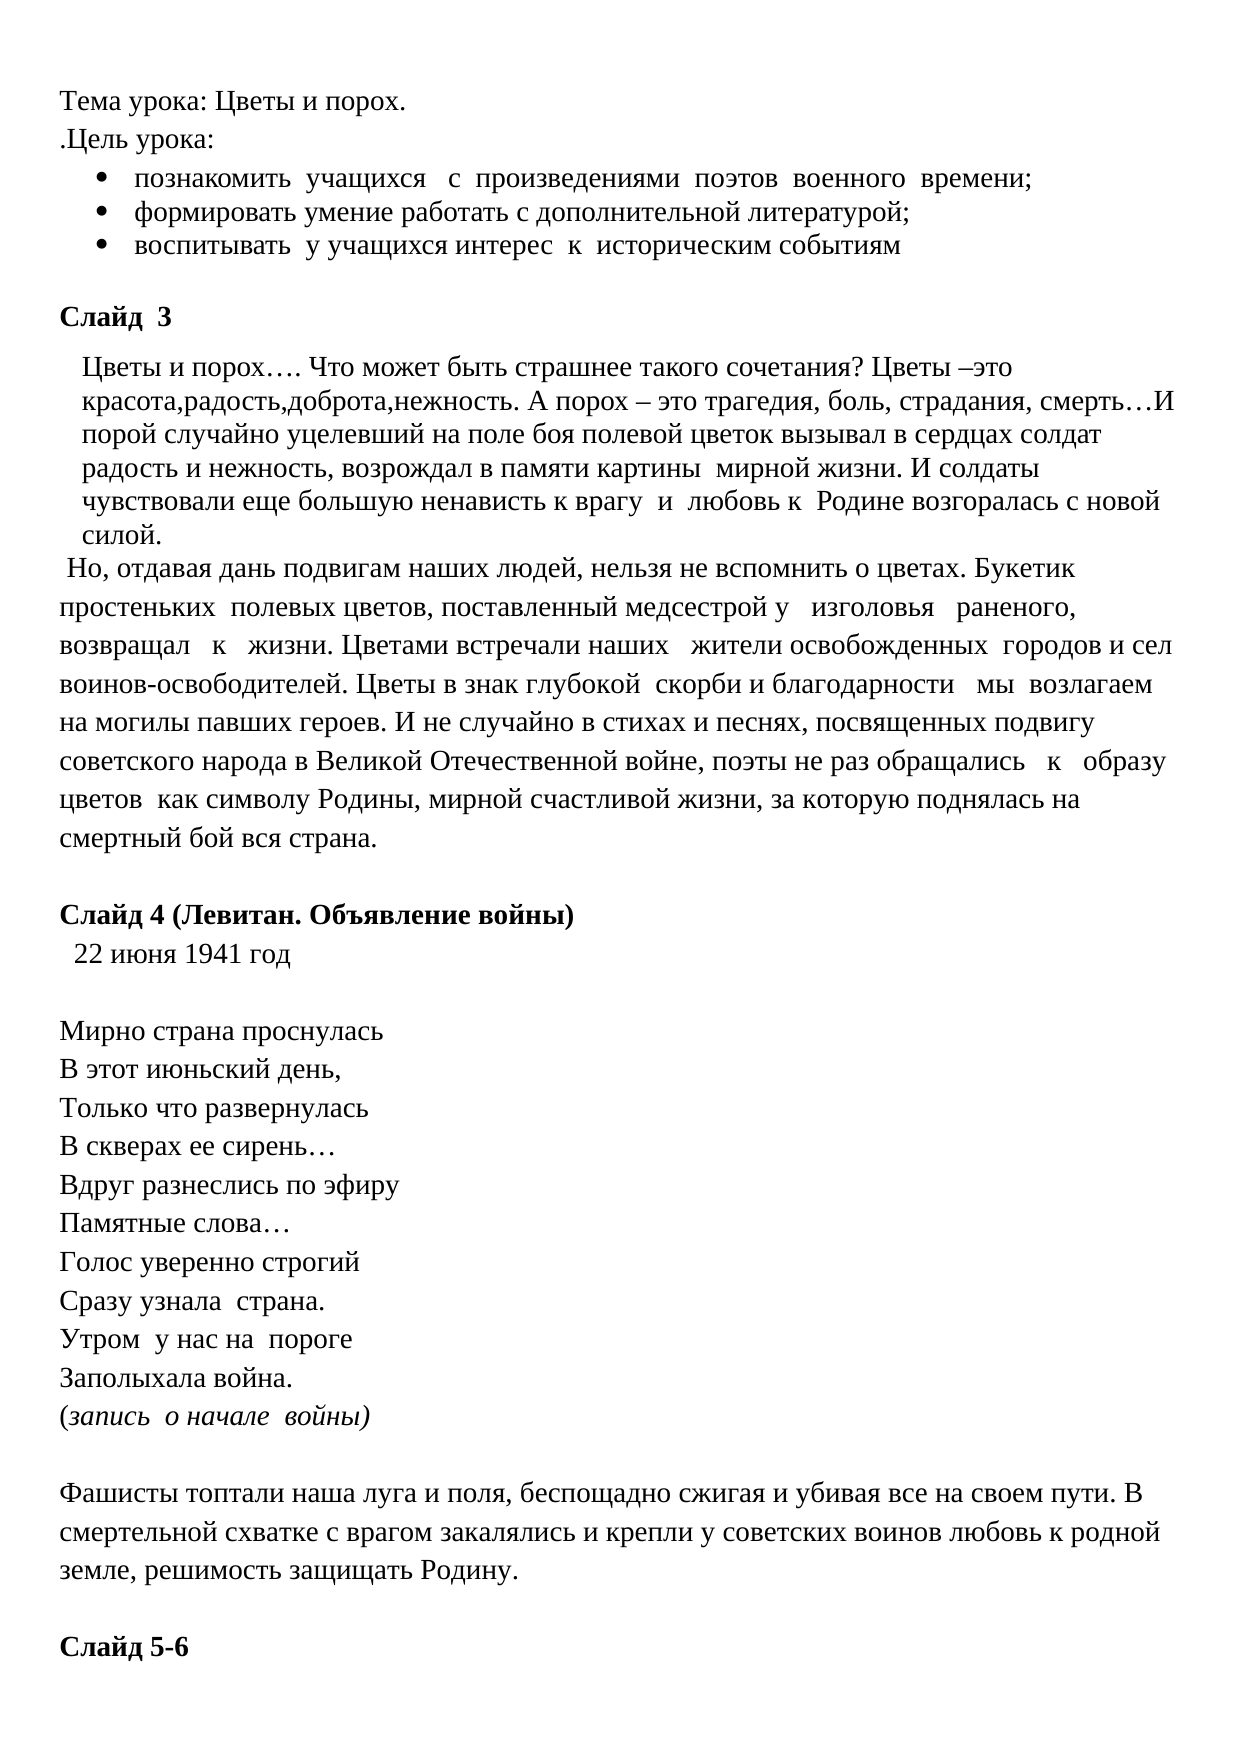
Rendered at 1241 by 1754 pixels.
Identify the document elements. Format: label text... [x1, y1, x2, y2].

text Памятные слова… [59, 1206, 1196, 1239]
text Слайд 3 [59, 299, 1196, 333]
text Мирно страна проснулась [59, 1013, 1196, 1046]
text Цветы и порох…. Что может быть страшнее такого сочетания? Цветы –это красота,радость,доброта,нежность. А порох – это трагедия, боль, страдания, смерть…И порой случайно уцелевший на поле боя полевой цветок вызывал в сердцах солдат радость и нежность, возрождал в памяти картины мирной жизни. И солдаты чувствовали еще большую ненависть к врагу и любовь к Родине возгоралась с новой силой. [82, 349, 1196, 550]
text Вдруг разнеслись по эфиру [59, 1167, 1196, 1201]
text Слайд 5-6 [59, 1629, 1196, 1663]
text В этот июньский день, [59, 1051, 1196, 1085]
text Слайд 4 (Левитан. Объявление войны) [59, 897, 1196, 931]
list формировать умение работать с дополнительной литературой; [97, 194, 1196, 227]
text В скверах ее сирень… [59, 1128, 1196, 1162]
text .Цель урока: [59, 121, 1196, 155]
text Только что развернулась [59, 1090, 1196, 1123]
text Но, отдавая дань подвигам наших людей, нельзя не вспомнить о цветах. Букетик простеньких полевых цветов, поставленный медсестрой у изголовья раненого, возвращал к жизни. Цветами встречали наших жители освобожденных городов и сел воинов-освободителей. Цветы в знак глубокой скорби и благодарности мы возлагаем на могилы павших героев. И не случайно в стихах и песнях, посвященных подвигу советского народа в Великой Отечественной войне, поэты не раз обращались к образу цветов как символу Родины, мирной счастливой жизни, за которую поднялась на смертный бой вся страна. [59, 550, 1196, 854]
text Фашисты топтали наша луга и поля, беспощадно сжигая и убивая все на своем пути. В смертельной схватке с врагом закалялись и крепли у советских воинов любовь к родной земле, решимость защищать Родину. [59, 1475, 1196, 1586]
text 22 июня 1941 год [59, 936, 1196, 969]
list познакомить учащихся с произведениями поэтов военного времени; [97, 160, 1196, 194]
text Сразу узнала страна. [59, 1283, 1196, 1316]
text Голос уверенно строгий [59, 1244, 1196, 1278]
text Тема урока: Цветы и порох. [59, 83, 1196, 116]
text (запись о начале войны) [59, 1398, 1196, 1432]
list воспитывать у учащихся интерес к историческим событиям [97, 227, 1196, 261]
text Утром у нас на пороге [59, 1321, 1196, 1355]
text Заполыхала война. [59, 1360, 1196, 1393]
